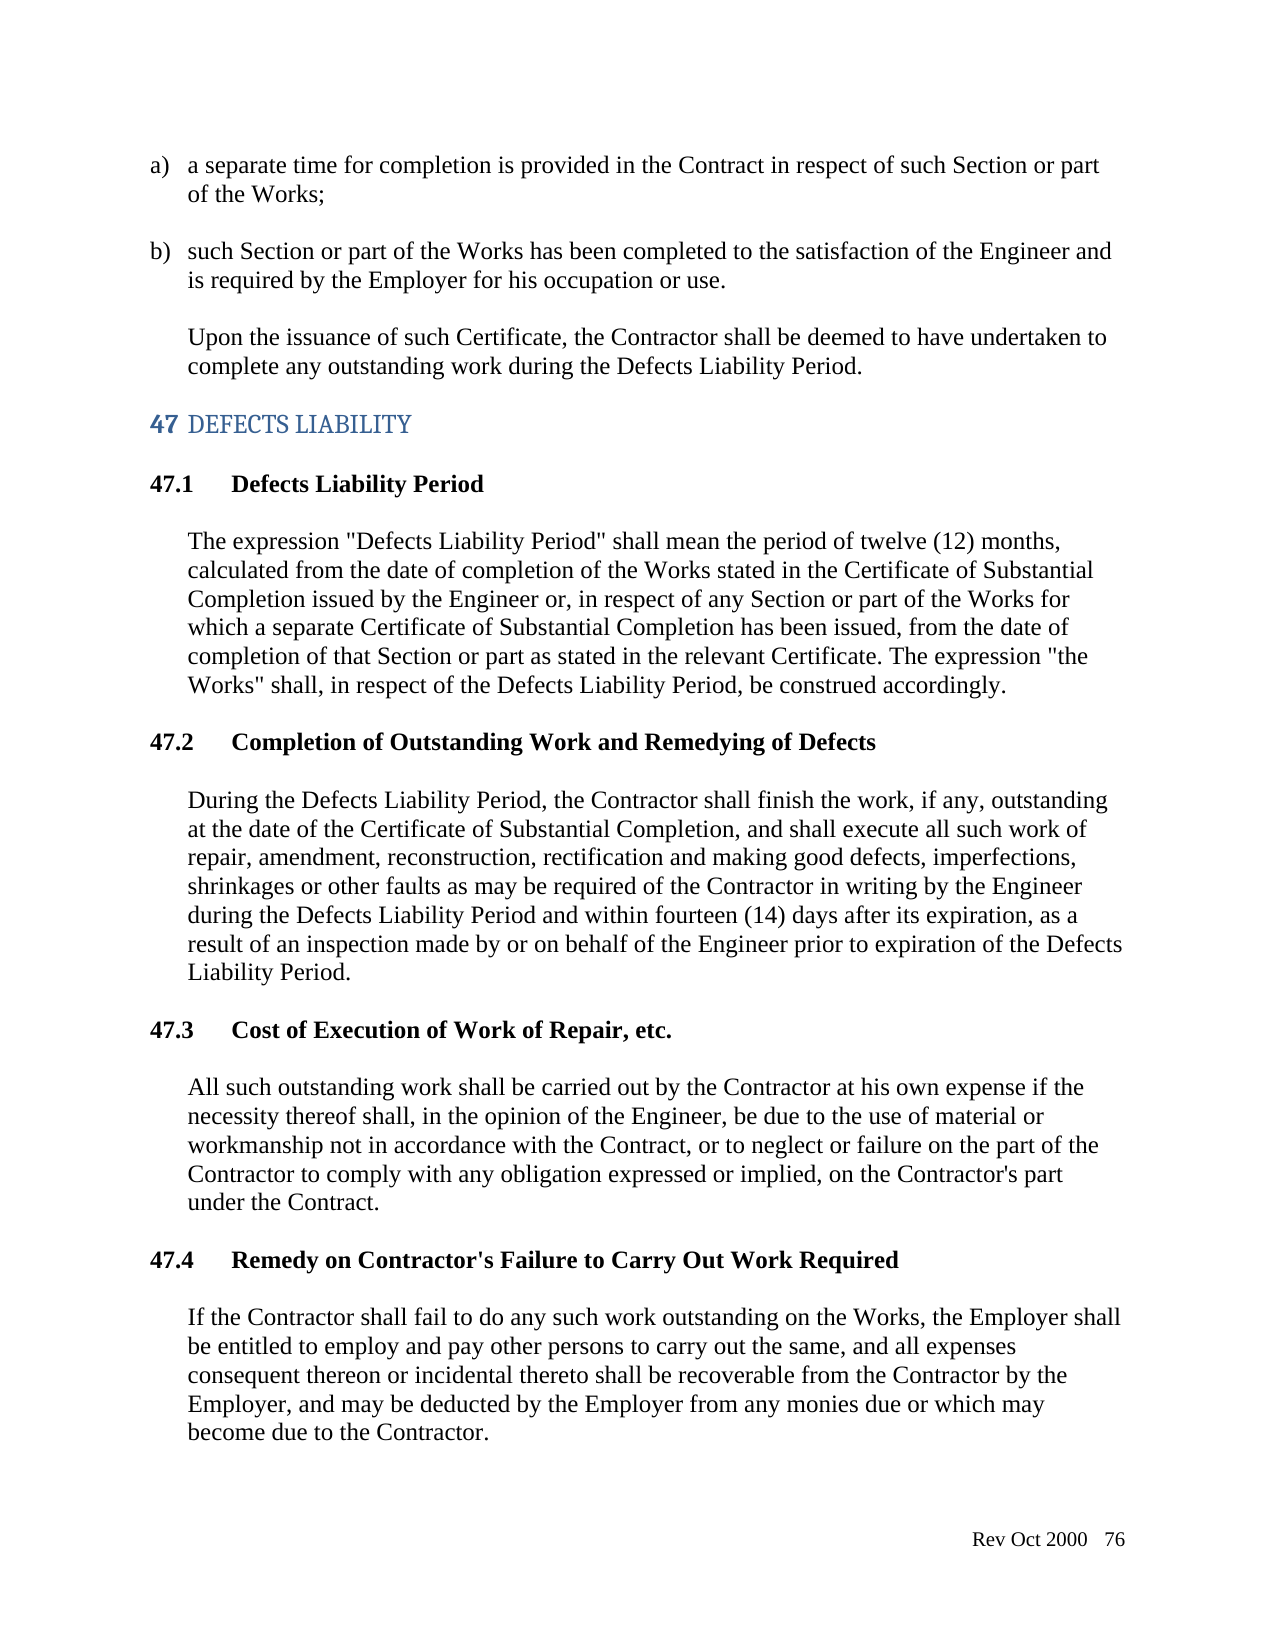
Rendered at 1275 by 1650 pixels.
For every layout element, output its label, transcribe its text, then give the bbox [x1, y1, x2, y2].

text During the Defects Liability Period, the Contractor shall finish the work, if any, outstanding at the date of the Certificate of Substantial Completion, and shall execute all such work of repair, amendment, reconstruction, rectification and making good defects, imperfections, shrinkages or other faults as may be required of the Contractor in writing by the Engineer during the Defects Liability Period and within fourteen (14) days after its expiration, as a result of an inspection made by or on behalf of the Engineer prior to expiration of the Defects Liability Period. [187, 785, 1125, 986]
text The expression "Defects Liability Period" shall mean the period of twelve (12) months, calculated from the date of completion of the Works stated in the Certificate of Substantial Completion issued by the Engineer or, in respect of any Section or part of the Works for which a separate Certificate of Substantial Completion has been issued, from the date of completion of that Section or part as stated in the relevant Certificate. The expression "the Works" shall, in respect of the Defects Liability Period, be construed accordingly. [187, 526, 1125, 699]
subtitle DEFECTS LIABILITY [150, 409, 1125, 440]
text If the Contractor shall fail to do any such work outstanding on the Works, the Employer shall be entitled to employ and pay other persons to carry out the same, and all expenses consequent thereon or incidental thereto shall be recoverable from the Contractor by the Employer, and may be deducted by the Employer from any monies due or which may become due to the Contractor. [187, 1302, 1125, 1446]
text Upon the issuance of such Certificate, the Contractor shall be deemed to have undertaken to complete any outstanding work during the Defects Liability Period. [187, 322, 1125, 380]
list Completion of Outstanding Work and Remedying of Defects [150, 727, 1125, 756]
list Cost of Execution of Work of Repair, etc. [150, 1015, 1125, 1044]
text All such outstanding work shall be carried out by the Contractor at his own expense if the necessity thereof shall, in the opinion of the Engineer, be due to the use of material or workmanship not in accordance with the Contract, or to neglect or failure on the part of the Contractor to comply with any obligation expressed or implied, on the Contractor's part under the Contract. [187, 1072, 1125, 1216]
list Defects Liability Period [150, 469, 1125, 497]
list a separate time for completion is provided in the Contract in respect of such Section or part of the Works; [150, 150, 1125, 207]
list Remedy on Contractor's Failure to Carry Out Work Required [150, 1245, 1125, 1274]
list such Section or part of the Works has been completed to the satisfaction of the Engineer and is required by the Employer for his occupation or use. [150, 236, 1125, 294]
